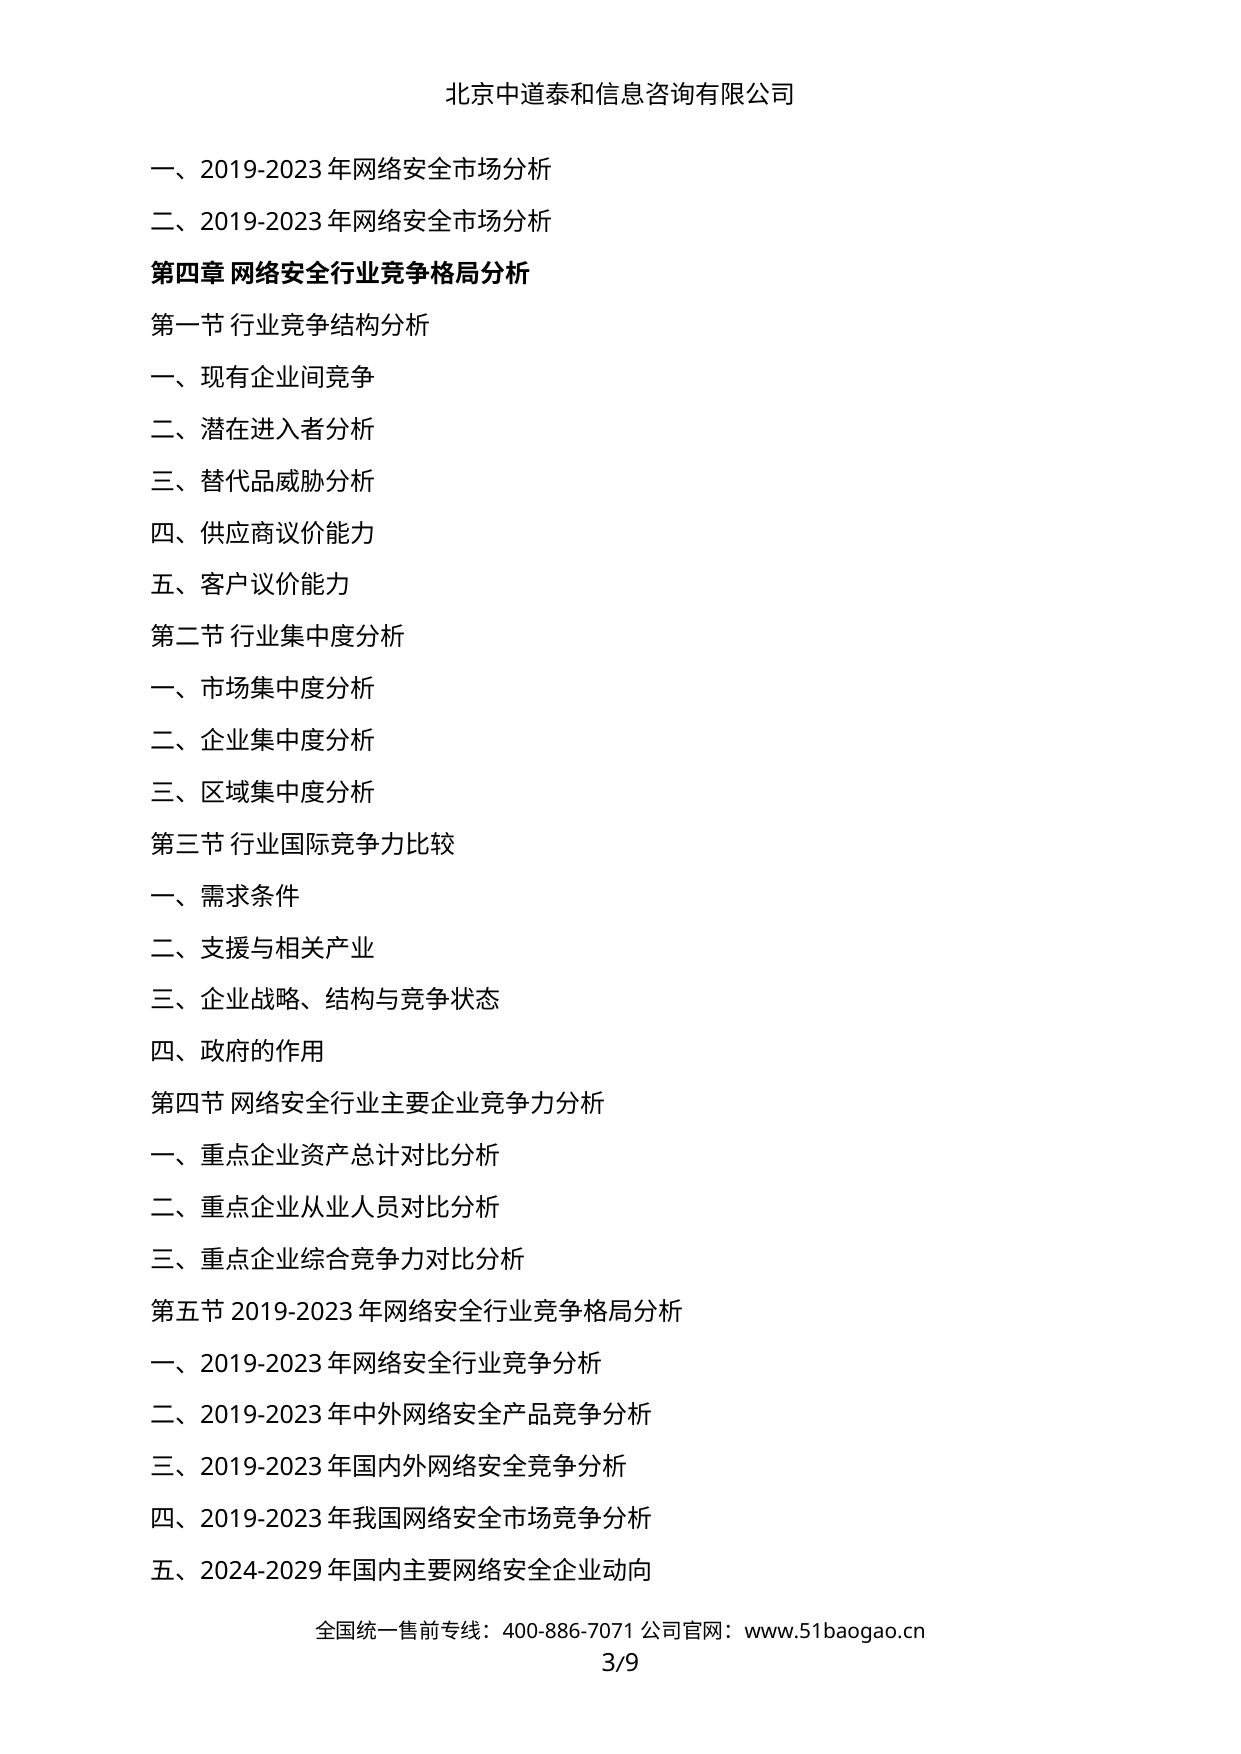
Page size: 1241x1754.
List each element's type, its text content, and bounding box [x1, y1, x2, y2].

text 第二节 行业集中度分析 [150, 617, 1090, 653]
text 二、潜在进入者分析 [150, 409, 1090, 446]
text 一、2019-2023年网络安全行业竞争分析 [150, 1343, 1090, 1379]
text 一、现有企业间竞争 [150, 357, 1090, 394]
text 二、支援与相关产业 [150, 928, 1090, 964]
text 第三节 行业国际竞争力比较 [150, 824, 1090, 861]
text 一、需求条件 [150, 876, 1090, 912]
text 三、替代品威胁分析 [150, 461, 1090, 497]
text 三、重点企业综合竞争力对比分析 [150, 1239, 1090, 1276]
text 三、区域集中度分析 [150, 772, 1090, 809]
text 五、2024-2029年国内主要网络安全企业动向 [150, 1551, 1090, 1587]
text 四、政府的作用 [150, 1032, 1090, 1068]
text 二、2019-2023年网络安全市场分析 [150, 202, 1090, 238]
text 一、重点企业资产总计对比分析 [150, 1136, 1090, 1172]
text 四、2019-2023年我国网络安全市场竞争分析 [150, 1499, 1090, 1535]
text 一、市场集中度分析 [150, 669, 1090, 705]
text 第四节 网络安全行业主要企业竞争力分析 [150, 1084, 1090, 1120]
text 第五节 2019-2023年网络安全行业竞争格局分析 [150, 1291, 1090, 1327]
text 四、供应商议价能力 [150, 513, 1090, 549]
text 二、2019-2023年中外网络安全产品竞争分析 [150, 1395, 1090, 1431]
text 一、2019-2023年网络安全市场分析 [150, 150, 1090, 186]
text 二、重点企业从业人员对比分析 [150, 1187, 1090, 1224]
text 三、企业战略、结构与竞争状态 [150, 980, 1090, 1016]
text 第一节 行业竞争结构分析 [150, 306, 1090, 342]
text 第四章 网络安全行业竞争格局分析 [150, 254, 1090, 290]
text 二、企业集中度分析 [150, 721, 1090, 757]
text 五、客户议价能力 [150, 565, 1090, 601]
text 三、2019-2023年国内外网络安全竞争分析 [150, 1447, 1090, 1483]
